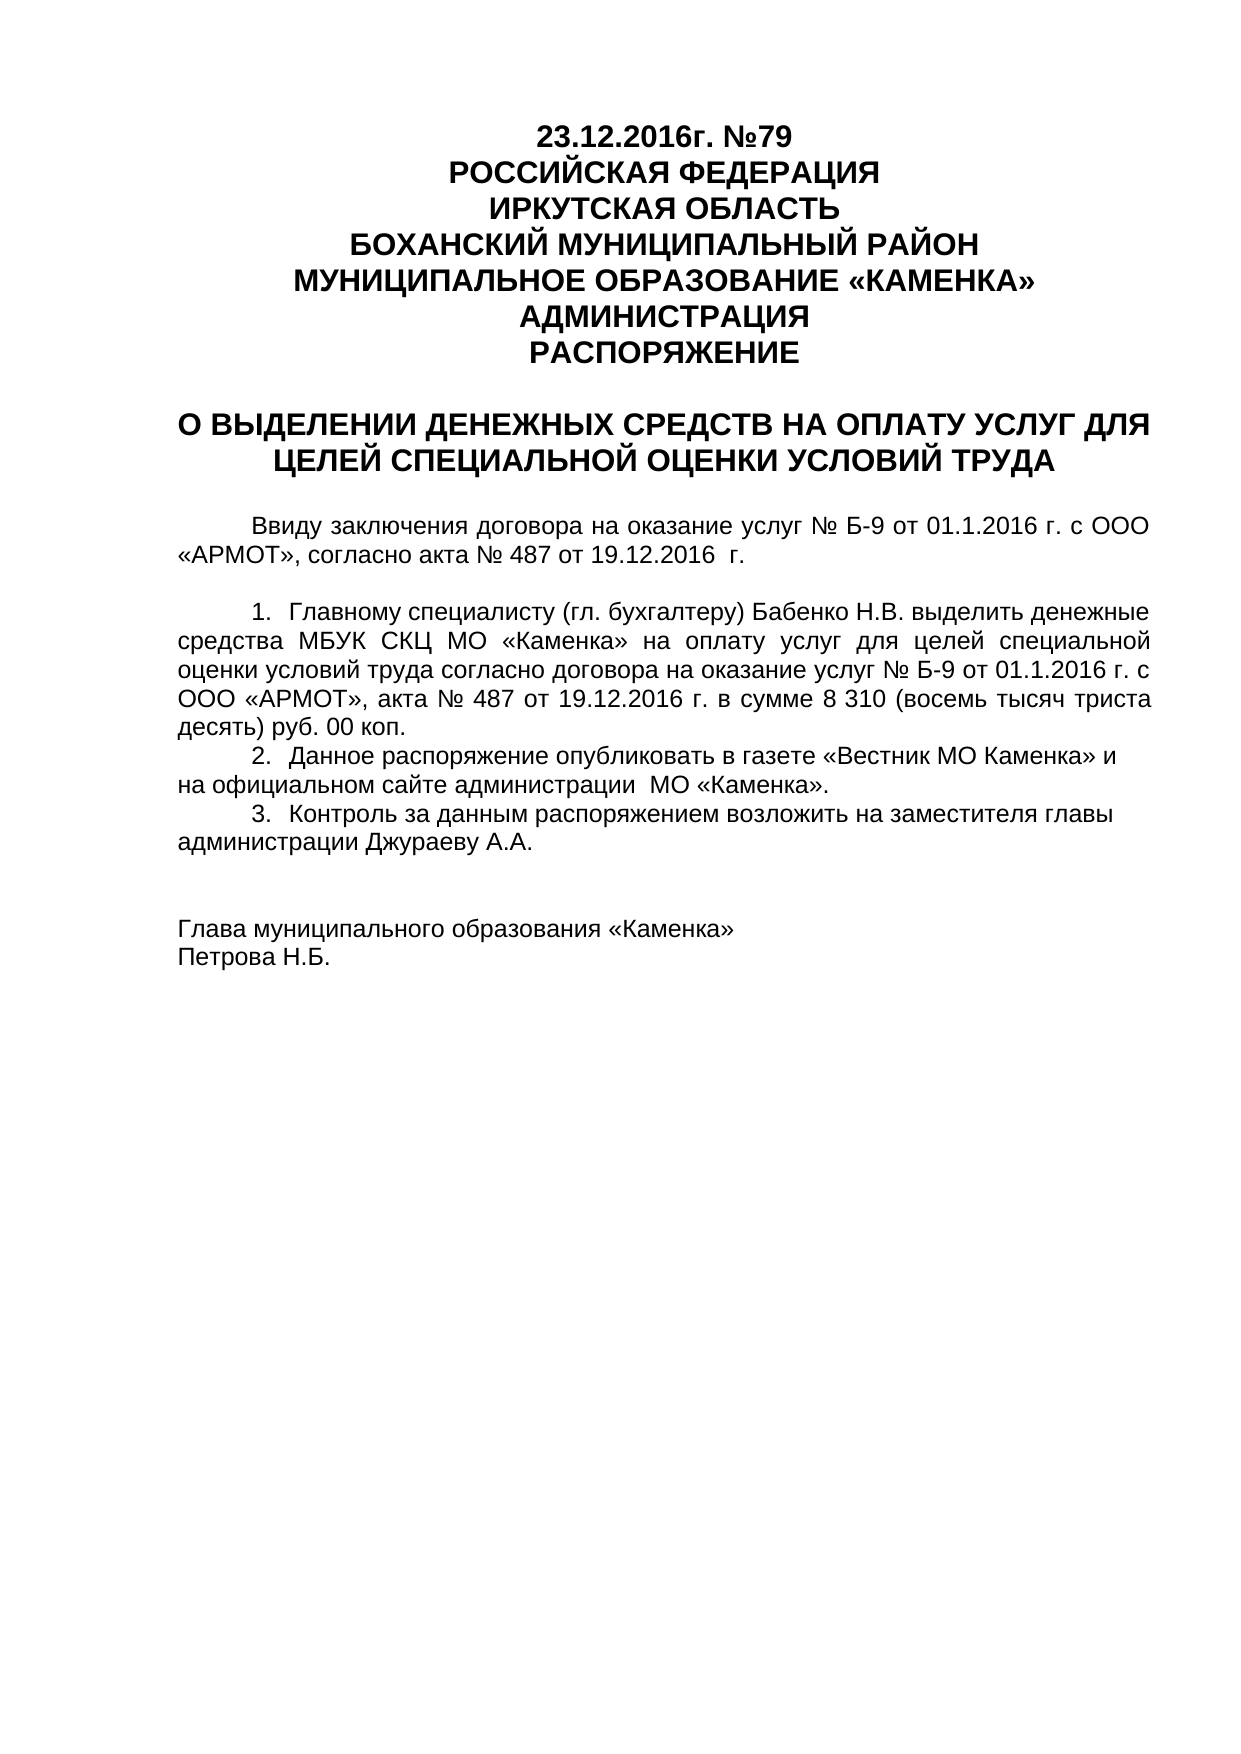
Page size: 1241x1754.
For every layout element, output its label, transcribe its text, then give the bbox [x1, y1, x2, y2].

text МУНИЦИПАЛЬНОЕ ОБРАЗОВАНИЕ «КАМЕНКА» [177, 262, 1152, 298]
text Петрова Н.Б. [177, 942, 1152, 971]
text администрации Джураеву А.А. [177, 827, 1152, 856]
text АДМИНИСТРАЦИЯ [177, 298, 1152, 334]
text ИРКУТСКАЯ ОБЛАСТЬ [177, 190, 1152, 226]
text Глава муниципального образования «Каменка» [177, 913, 1152, 942]
list Данное распоряжение опубликовать в газете «Вестник МО Каменка» и [251, 741, 1152, 770]
text на официальном сайте администрации МО «Каменка». [177, 770, 1152, 798]
text БОХАНСКИЙ МУНИЦИПАЛЬНЫЙ РАЙОН [177, 226, 1152, 262]
text 23.12.2016г. №79 [177, 118, 1152, 154]
text О ВЫДЕЛЕНИИ ДЕНЕЖНЫХ СРЕДСТВ НА ОПЛАТУ УСЛУГ ДЛЯ ЦЕЛЕЙ СПЕЦИАЛЬНОЙ ОЦЕНКИ УСЛОВИЙ ТРУДА [177, 406, 1152, 477]
text Ввиду заключения договора на оказание услуг № Б-9 от 01.1.2016 г. с ООО «АРМОТ», согласно акта № 487 от 19.12.2016 г. [177, 511, 1152, 568]
text РАСПОРЯЖЕНИЕ [177, 334, 1152, 370]
text средства МБУК СКЦ МО «Каменка» на оплату услуг для целей специальной оценки условий труда согласно договора на оказание услуг № Б-9 от 01.1.2016 г. с ООО «АРМОТ», акта № 487 от 19.12.2016 г. в сумме 8 310 (восемь тысяч триста десять) руб. 00 коп. [177, 626, 1152, 741]
list Контроль за данным распоряжением возложить на заместителя главы [251, 798, 1152, 827]
text РОССИЙСКАЯ ФЕДЕРАЦИЯ [177, 154, 1152, 190]
list Главному специалисту (гл. бухгалтеру) Бабенко Н.В. выделить денежные [251, 597, 1152, 626]
